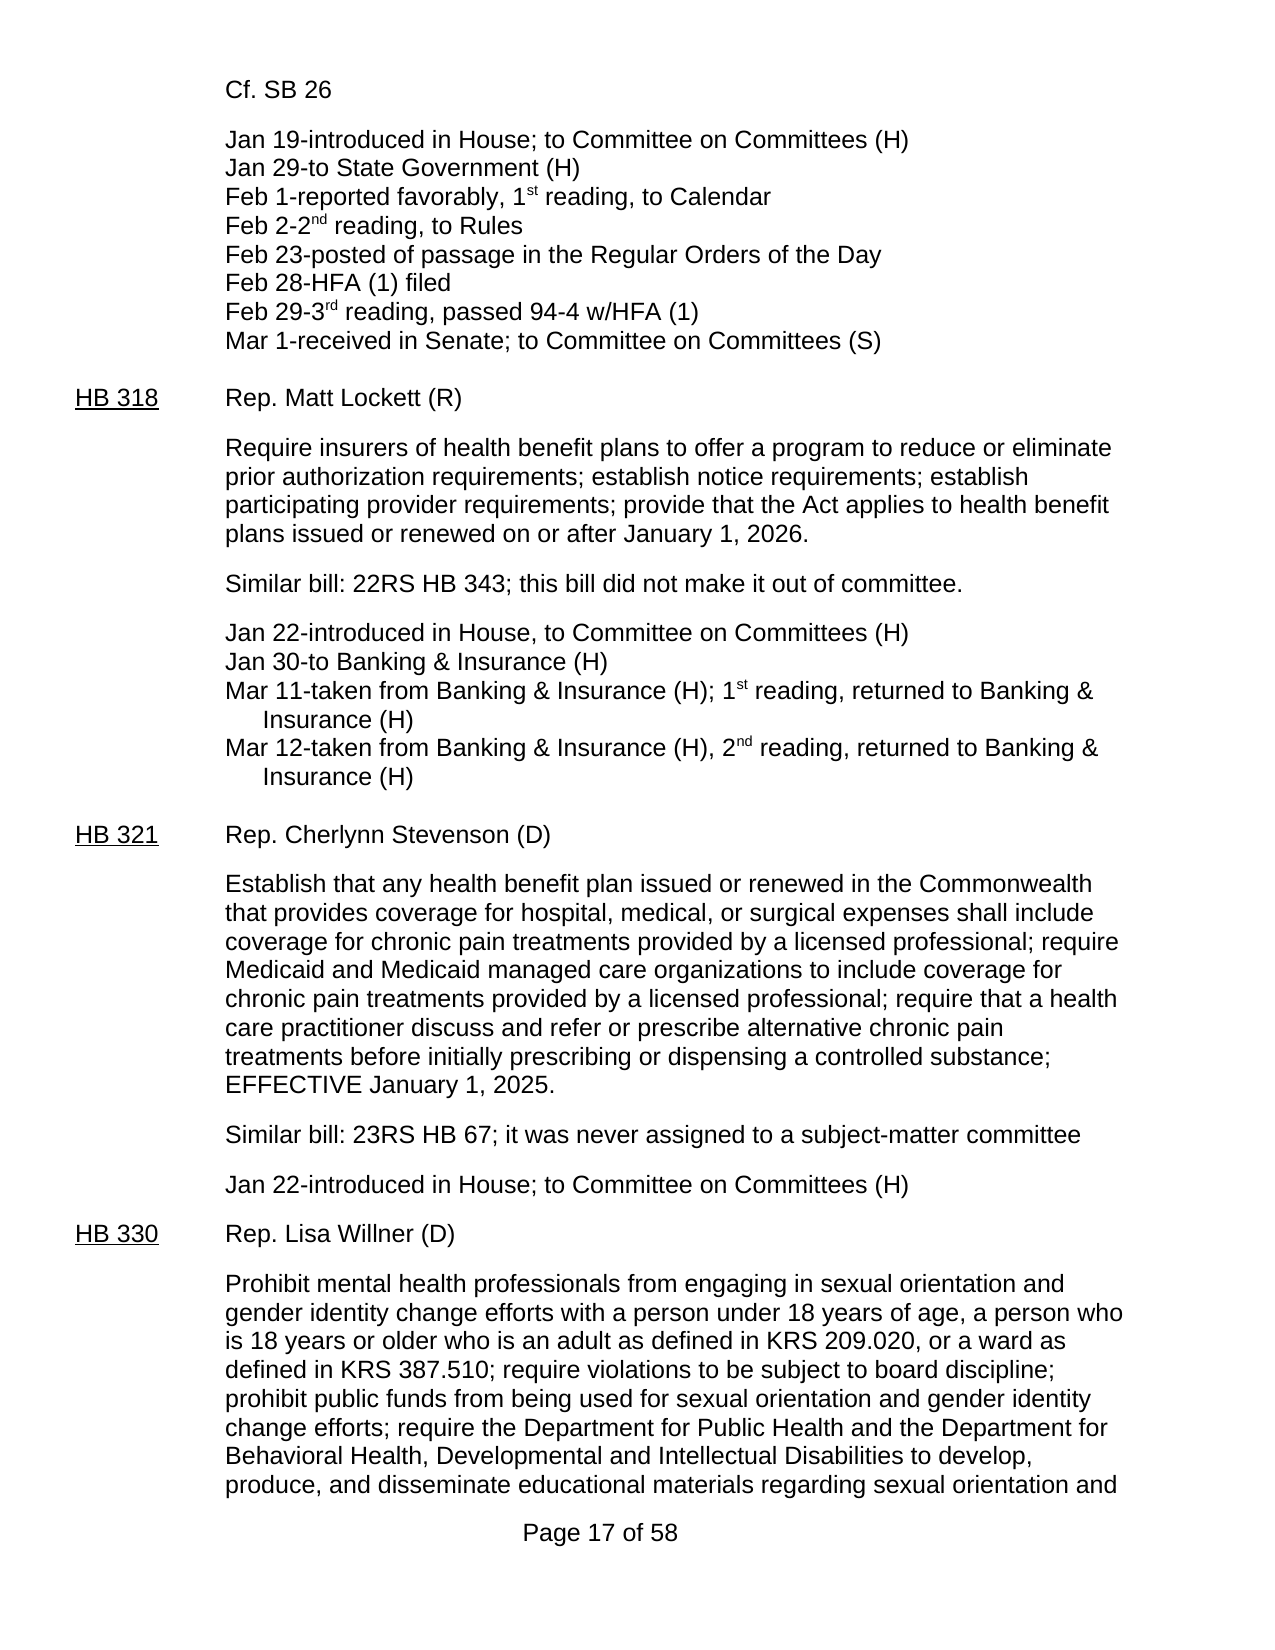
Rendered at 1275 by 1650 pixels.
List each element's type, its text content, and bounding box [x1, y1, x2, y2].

text Establish that any health benefit plan issued or renewed in the Commonwealth that provides coverage for hospital, medical, or surgical expenses shall include coverage for chronic pain treatments provided by a licensed professional; require Medicaid and Medicaid managed care organizations to include coverage for chronic pain treatments provided by a licensed professional; require that a health care practitioner discuss and refer or prescribe alternative chronic pain treatments before initially prescribing or dispensing a controlled substance; EFFECTIVE January 1, 2025. [225, 869, 1125, 1099]
text Jan 30-to Banking & Insurance (H) [225, 647, 1125, 676]
text Feb 28-HFA (1) filed [225, 268, 1125, 297]
text Mar 12-taken from Banking & Insurance (H), 2nd reading, returned to Banking & Insurance (H) [225, 733, 1125, 791]
text Cf. SB 26 [225, 75, 1125, 104]
text Jan 19-introduced in House; to Committee on Committees (H) Jan 29-to State Government (H) [225, 124, 1125, 182]
text Jan 22-introduced in House; to Committee on Committees (H) [225, 1169, 1125, 1198]
text HB 330 Rep. Lisa Willner (D) [75, 1219, 1125, 1248]
text Feb 1-reported favorably, 1st reading, to Calendar [225, 182, 1125, 211]
text Similar bill: 23RS HB 67; it was never assigned to a subject-matter committee [225, 1120, 1125, 1149]
text HB 318 Rep. Matt Lockett (R) [75, 383, 1125, 412]
text Require insurers of health benefit plans to offer a program to reduce or eliminate prior authorization requirements; establish notice requirements; establish participating provider requirements; provide that the Act applies to health benefit plans issued or renewed on or after January 1, 2026. [225, 433, 1125, 548]
text Feb 23-posted of passage in the Regular Orders of the Day [225, 239, 1125, 268]
text Similar bill: 22RS HB 343; this bill did not make it out of committee. [225, 569, 1125, 597]
text HB 321 Rep. Cherlynn Stevenson (D) [75, 819, 1125, 848]
text Feb 29-3rd reading, passed 94-4 w/HFA (1) [225, 297, 1125, 326]
text Mar 1-received in Senate; to Committee on Committees (S) [225, 326, 1125, 354]
text Jan 22-introduced in House, to Committee on Committees (H) [225, 618, 1125, 647]
text Feb 2-2nd reading, to Rules [225, 211, 1125, 239]
text Mar 11-taken from Banking & Insurance (H); 1st reading, returned to Banking & Insurance (H) [225, 676, 1125, 733]
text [225, 1269, 1125, 1499]
